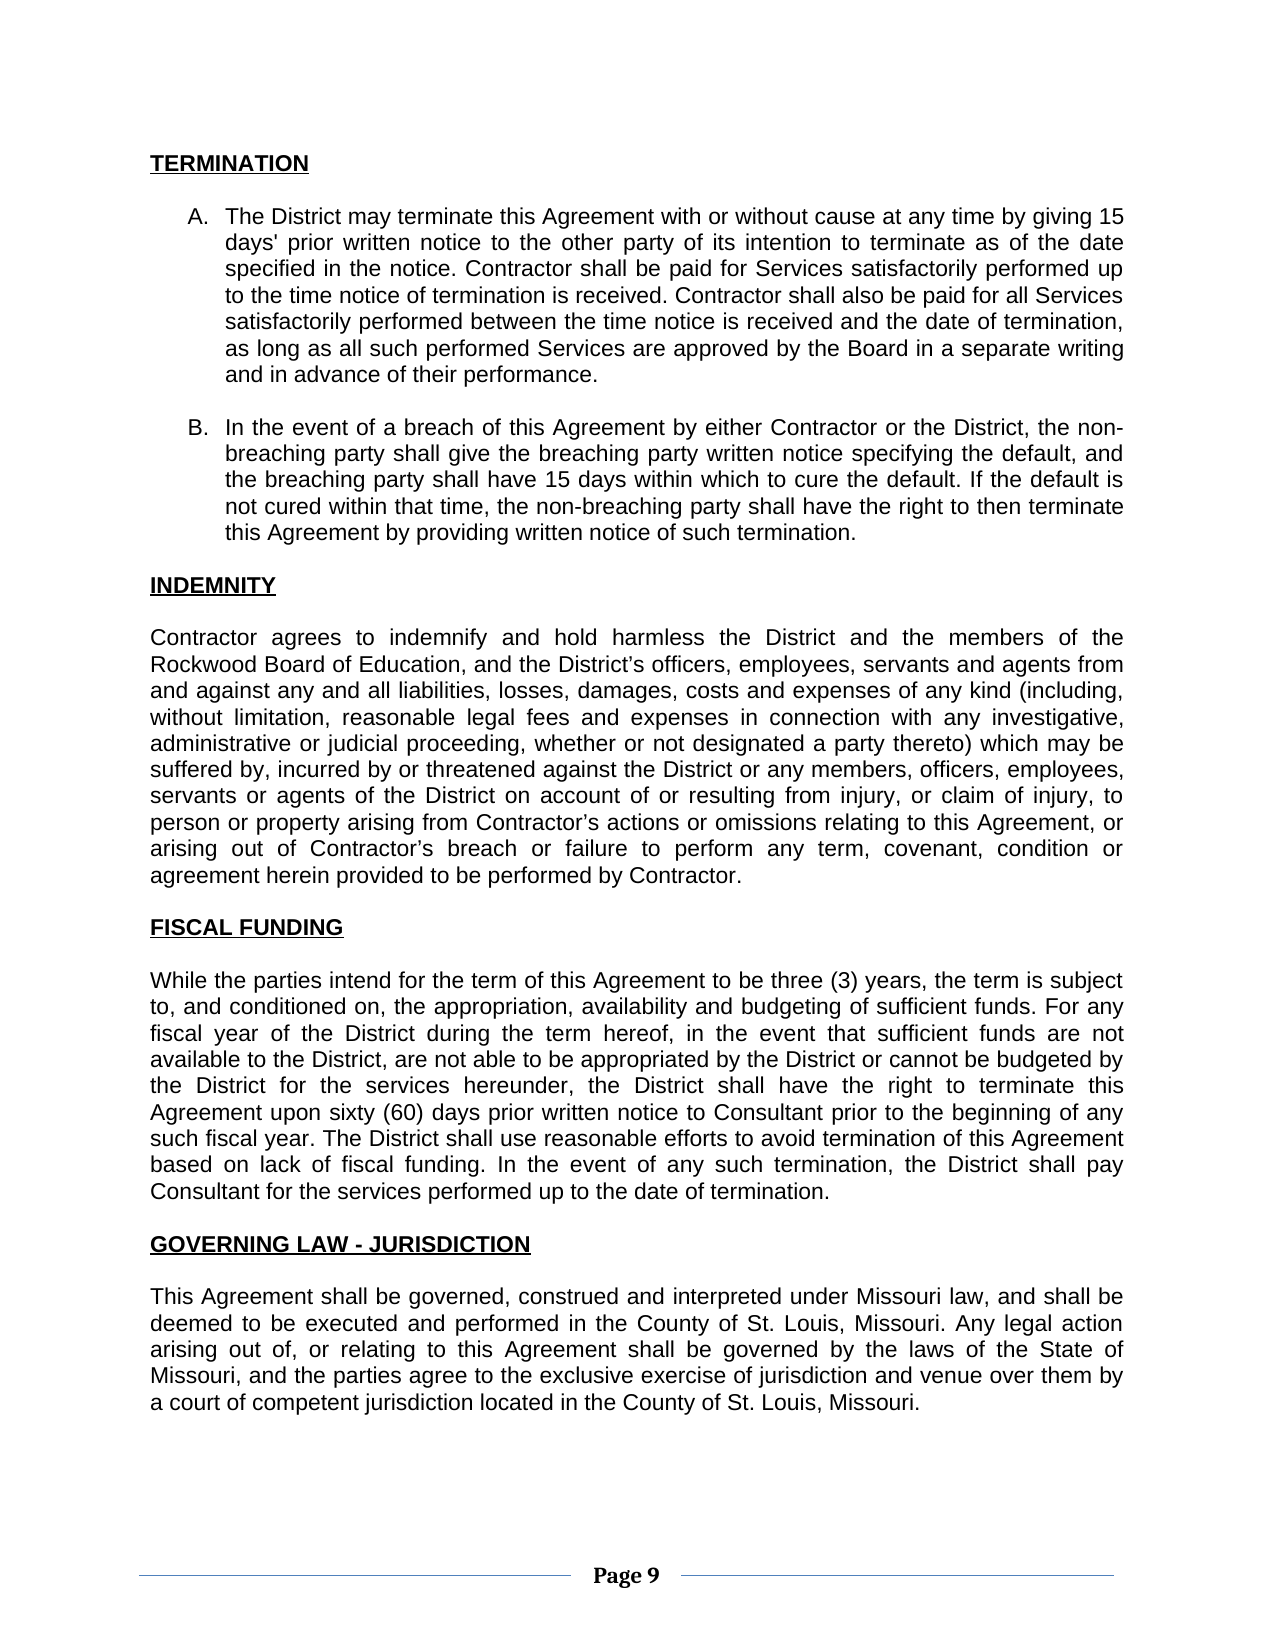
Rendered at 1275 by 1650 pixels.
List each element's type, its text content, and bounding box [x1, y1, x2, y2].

text While the parties intend for the term of this Agreement to be three (3) years, the term is subject to, and conditioned on, the appropriation, availability and budgeting of sufficient funds. For any fiscal year of the District during the term hereof, in the event that sufficient funds are not available to the District, are not able to be appropriated by the District or cannot be budgeted by the District for the services hereunder, the District shall have the right to terminate this Agreement upon sixty (60) days prior written notice to Consultant prior to the beginning of any such fiscal year. The District shall use reasonable efforts to avoid termination of this Agreement based on lack of fiscal funding. In the event of any such termination, the District shall pay Consultant for the services performed up to the date of termination. [150, 967, 1125, 1204]
text This Agreement shall be governed, construed and interpreted under Missouri law, and shall be deemed to be executed and performed in the County of St. Louis, Missouri. Any legal action arising out of, or relating to this Agreement shall be governed by the laws of the State of Missouri, and the parties agree to the exclusive exercise of jurisdiction and venue over them by a court of competent jurisdiction located in the County of St. Louis, Missouri. [150, 1283, 1125, 1415]
text FISCAL FUNDING [150, 914, 1125, 941]
text Contractor agrees to indemnify and hold harmless the District and the members of the Rockwood Board of Education, and the District’s officers, employees, servants and agents from and against any and all liabilities, losses, damages, costs and expenses of any kind (including, without limitation, reasonable legal fees and expenses in connection with any investigative, administrative or judicial proceeding, whether or not designated a party thereto) which may be suffered by, incurred by or threatened against the District or any members, officers, employees, servants or agents of the District on account of or resulting from injury, or claim of injury, to person or property arising from Contractor’s actions or omissions relating to this Agreement, or arising out of Contractor’s breach or failure to perform any term, covenant, condition or agreement herein provided to be performed by Contractor. [150, 624, 1125, 888]
text INDEMNITY [150, 572, 1125, 598]
text TERMINATION [150, 150, 1125, 176]
text A. The District may terminate this Agreement with or without cause at any time by giving 15 days' prior written notice to the other party of its intention to terminate as of the date specified in the notice. Contractor shall be paid for Services satisfactorily performed up to the time notice of termination is received. Contractor shall also be paid for all Services satisfactorily performed between the time notice is received and the date of termination, as long as all such performed Services are approved by the Board in a separate writing and in advance of their performance. [187, 203, 1125, 387]
text GOVERNING LAW - JURISDICTION [150, 1231, 1125, 1257]
text B. In the event of a breach of this Agreement by either Contractor or the District, the non-breaching party shall give the breaching party written notice specifying the default, and the breaching party shall have 15 days within which to cure the default. If the default is not cured within that time, the non-breaching party shall have the right to then terminate this Agreement by providing written notice of such termination. [187, 413, 1125, 545]
